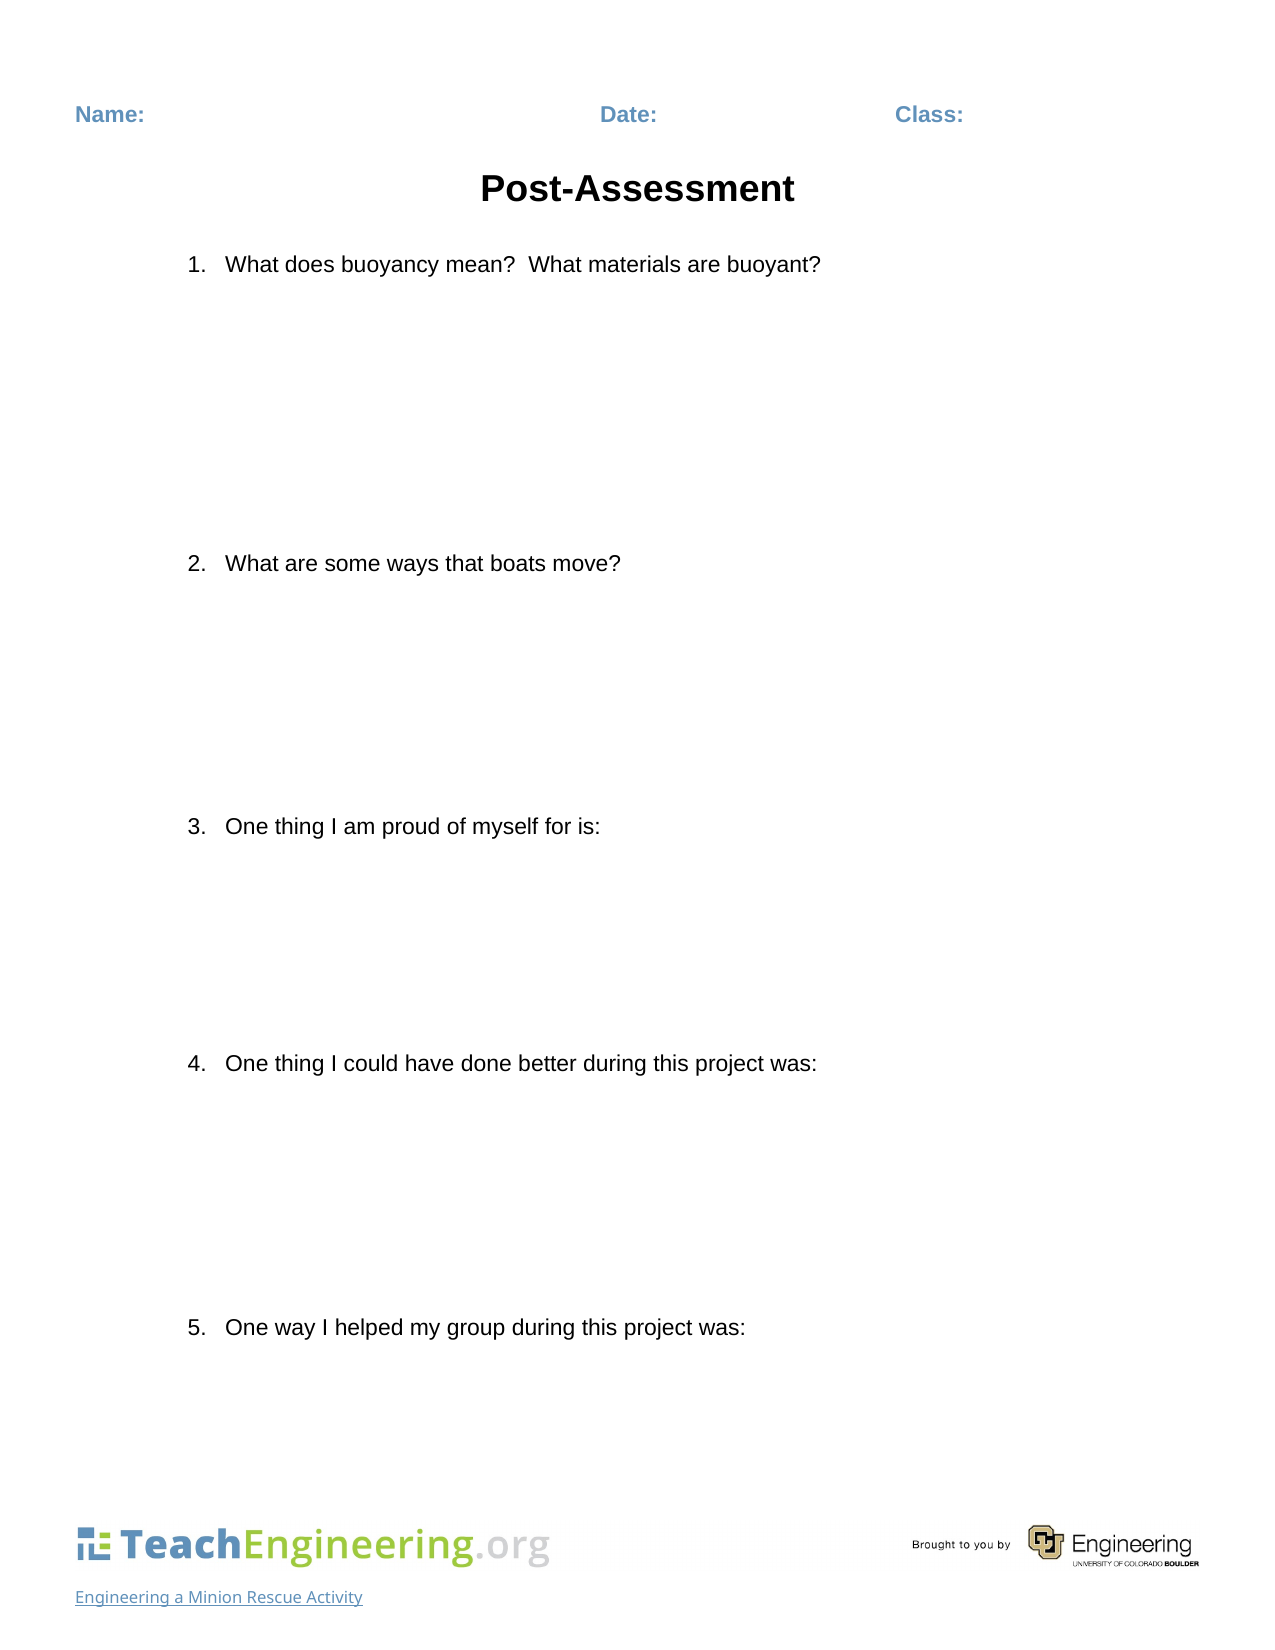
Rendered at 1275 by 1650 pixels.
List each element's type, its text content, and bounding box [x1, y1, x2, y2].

list One way I helped my group during this project was: [187, 1314, 1125, 1340]
text Post-Assessment [75, 166, 1200, 209]
list One thing I am proud of myself for is: [187, 813, 1125, 839]
list What does buoyancy mean? What materials are buoyant? [187, 251, 1125, 278]
picture [75, 1520, 1200, 1571]
list What are some ways that boats move? [187, 549, 1125, 576]
list One thing I could have done better during this project was: [187, 1050, 1125, 1077]
